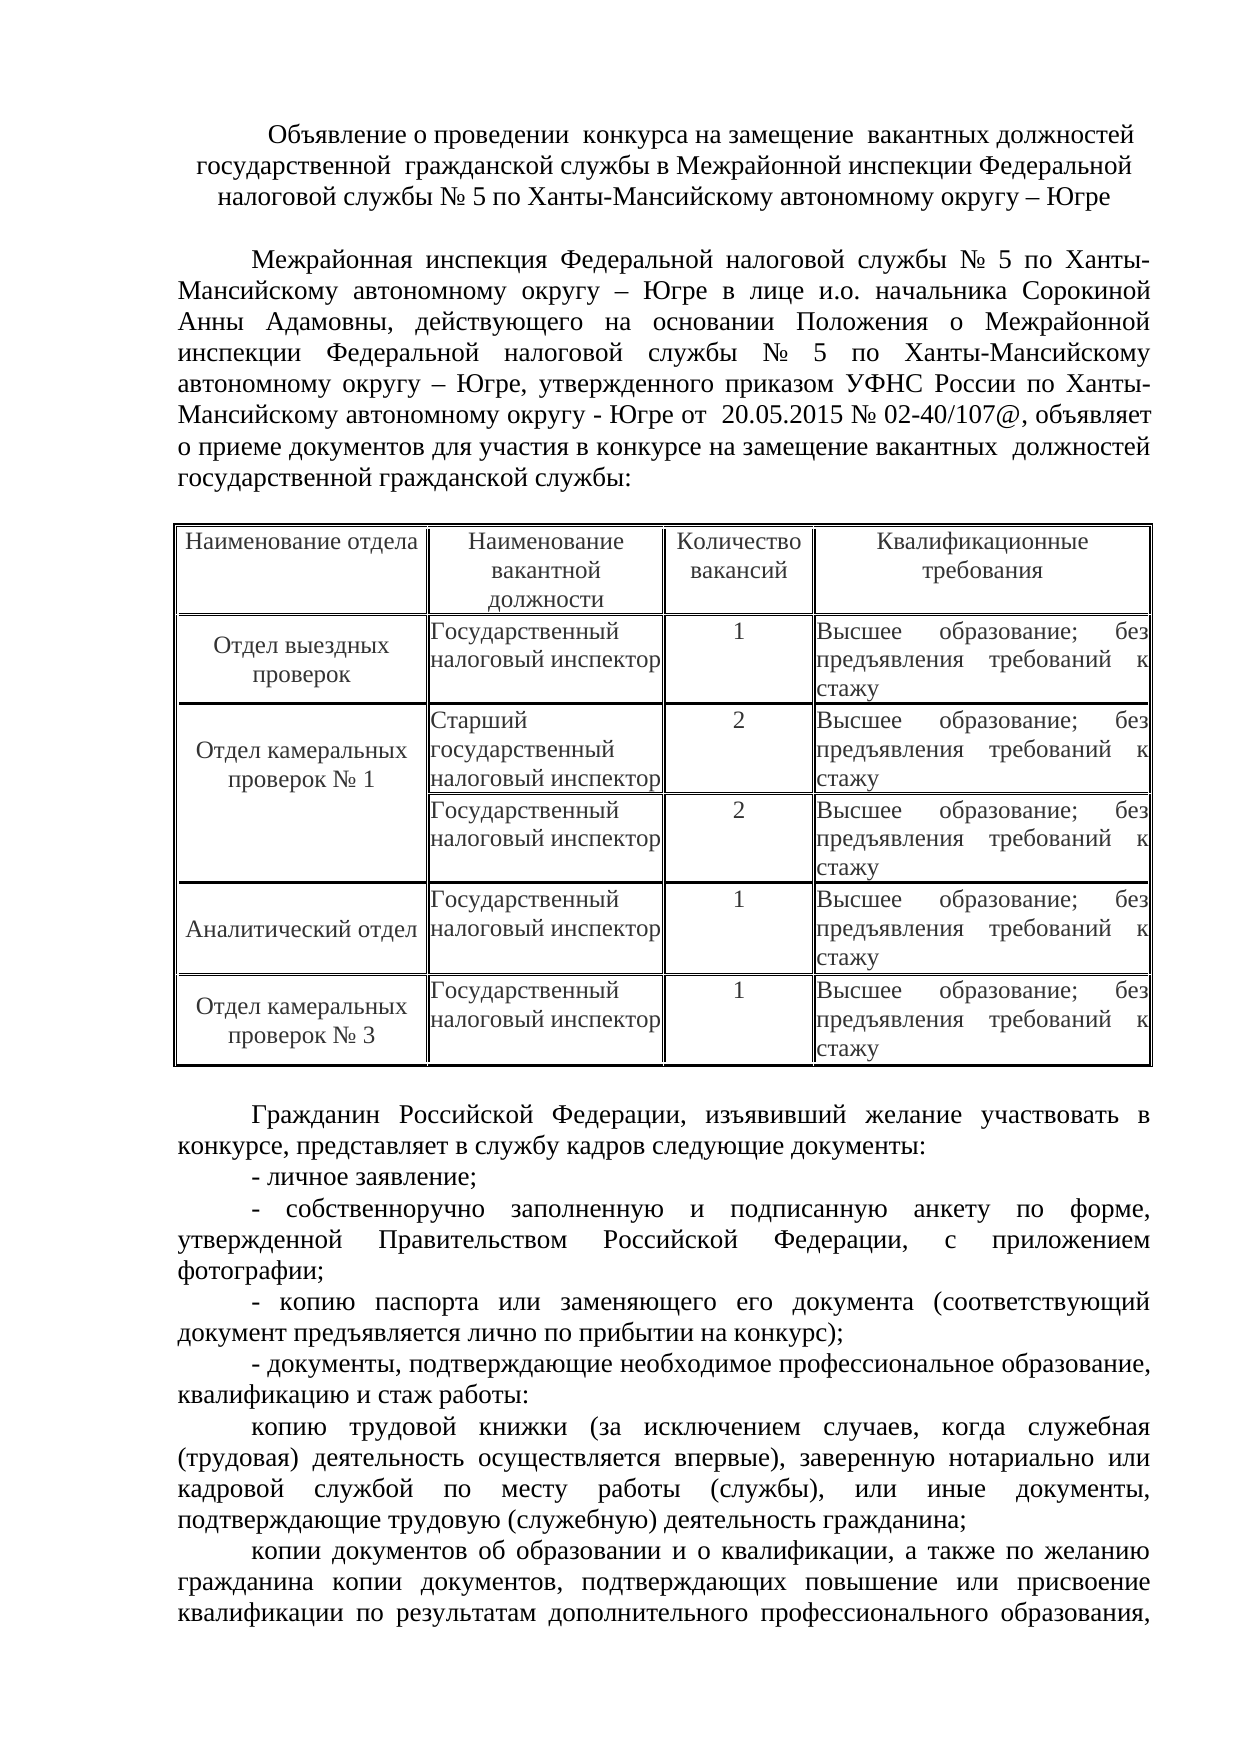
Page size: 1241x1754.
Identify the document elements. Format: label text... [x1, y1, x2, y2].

table_cell Отдел камеральных проверок № 3 [177, 973, 428, 1064]
table_cell Отдел выездных проверок [177, 613, 426, 702]
table_cell Государственный налоговый инспектор [430, 795, 662, 881]
table_cell Высшее образование; без предъявления требований к стажу [816, 881, 1149, 972]
text - документы, подтверждающие необходимое профессиональное образование, квалификацию и стаж работы: [177, 1347, 1152, 1410]
text - копию паспорта или заменяющего его документа (соответствующий документ предъявляется лично по прибытии на конкурс); [177, 1285, 1152, 1347]
table_cell 2 [666, 795, 812, 881]
table_cell Высшее образование; без предъявления требований к стажу [814, 973, 1150, 1064]
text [177, 1534, 1152, 1628]
text - личное заявление; [177, 1161, 1152, 1192]
table_cell 1 [666, 884, 812, 972]
table_cell Высшее образование; без предъявления требований к стажу [816, 613, 1150, 702]
subtitle Межрайонная инспекция Федеральной налоговой службы № 5 по Ханты-Мансийскому автономному округу – Югре в лице и.о. начальника Сорокиной Анны Адамовны, действующего на основании Положения о Межрайонной инспекции Федеральной налоговой службы № 5 по Ханты-Мансийскому автономному округу – Югре, утвержденного приказом УФНС России по Ханты-Мансийскому автономному округу - Югре от 20.05.2015 № 02-40/107@, объявляет о приеме документов для участия в конкурсе на замещение вакантных должностей государственной гражданской службы: [177, 243, 1152, 492]
table_cell 1 [664, 973, 814, 1064]
table_cell Высшее образование; без предъявления требований к стажу [816, 791, 1150, 881]
table_header Наименование вакантной должности [428, 525, 664, 612]
table_cell 2 [666, 705, 812, 791]
table_header Квалификационные требования [814, 527, 1149, 612]
table_cell Отдел камеральных проверок № 1 [177, 702, 426, 881]
table_cell Старший государственный налоговый инспектор [430, 705, 662, 791]
table_cell Государственный налоговый инспектор [430, 884, 662, 972]
text копию трудовой книжки (за исключением случаев, когда служебная (трудовая) деятельность осуществляется впервые), заверенную нотариально или кадровой службой по месту работы (службы), или иные документы, подтверждающие трудовую (служебную) деятельность гражданина; [177, 1410, 1152, 1534]
table_cell Государственный налоговый инспектор [428, 973, 664, 1064]
text Гражданин Российской Федерации, изъявивший желание участвовать в конкурсе, представляет в службу кадров следующие документы: [177, 1098, 1152, 1161]
table_header Наименование отдела [177, 525, 428, 612]
table_cell Государственный налоговый инспектор [430, 616, 662, 702]
table_cell 1 [666, 616, 812, 702]
text - собственноручно заполненную и подписанную анкету по форме, утвержденной Правительством Российской Федерации, с приложением фотографии; [177, 1192, 1152, 1285]
text Объявление о проведении конкурса на замещение вакантных должностей государственной гражданской службы в Межрайонной инспекции Федеральной налоговой службы № 5 по Ханты-Мансийскому автономному округу – Югре [177, 118, 1152, 212]
table_cell Аналитический отдел [177, 881, 426, 972]
table_header Количество вакансий [664, 525, 814, 612]
table_cell Высшее образование; без предъявления требований к стажу [816, 702, 1149, 791]
